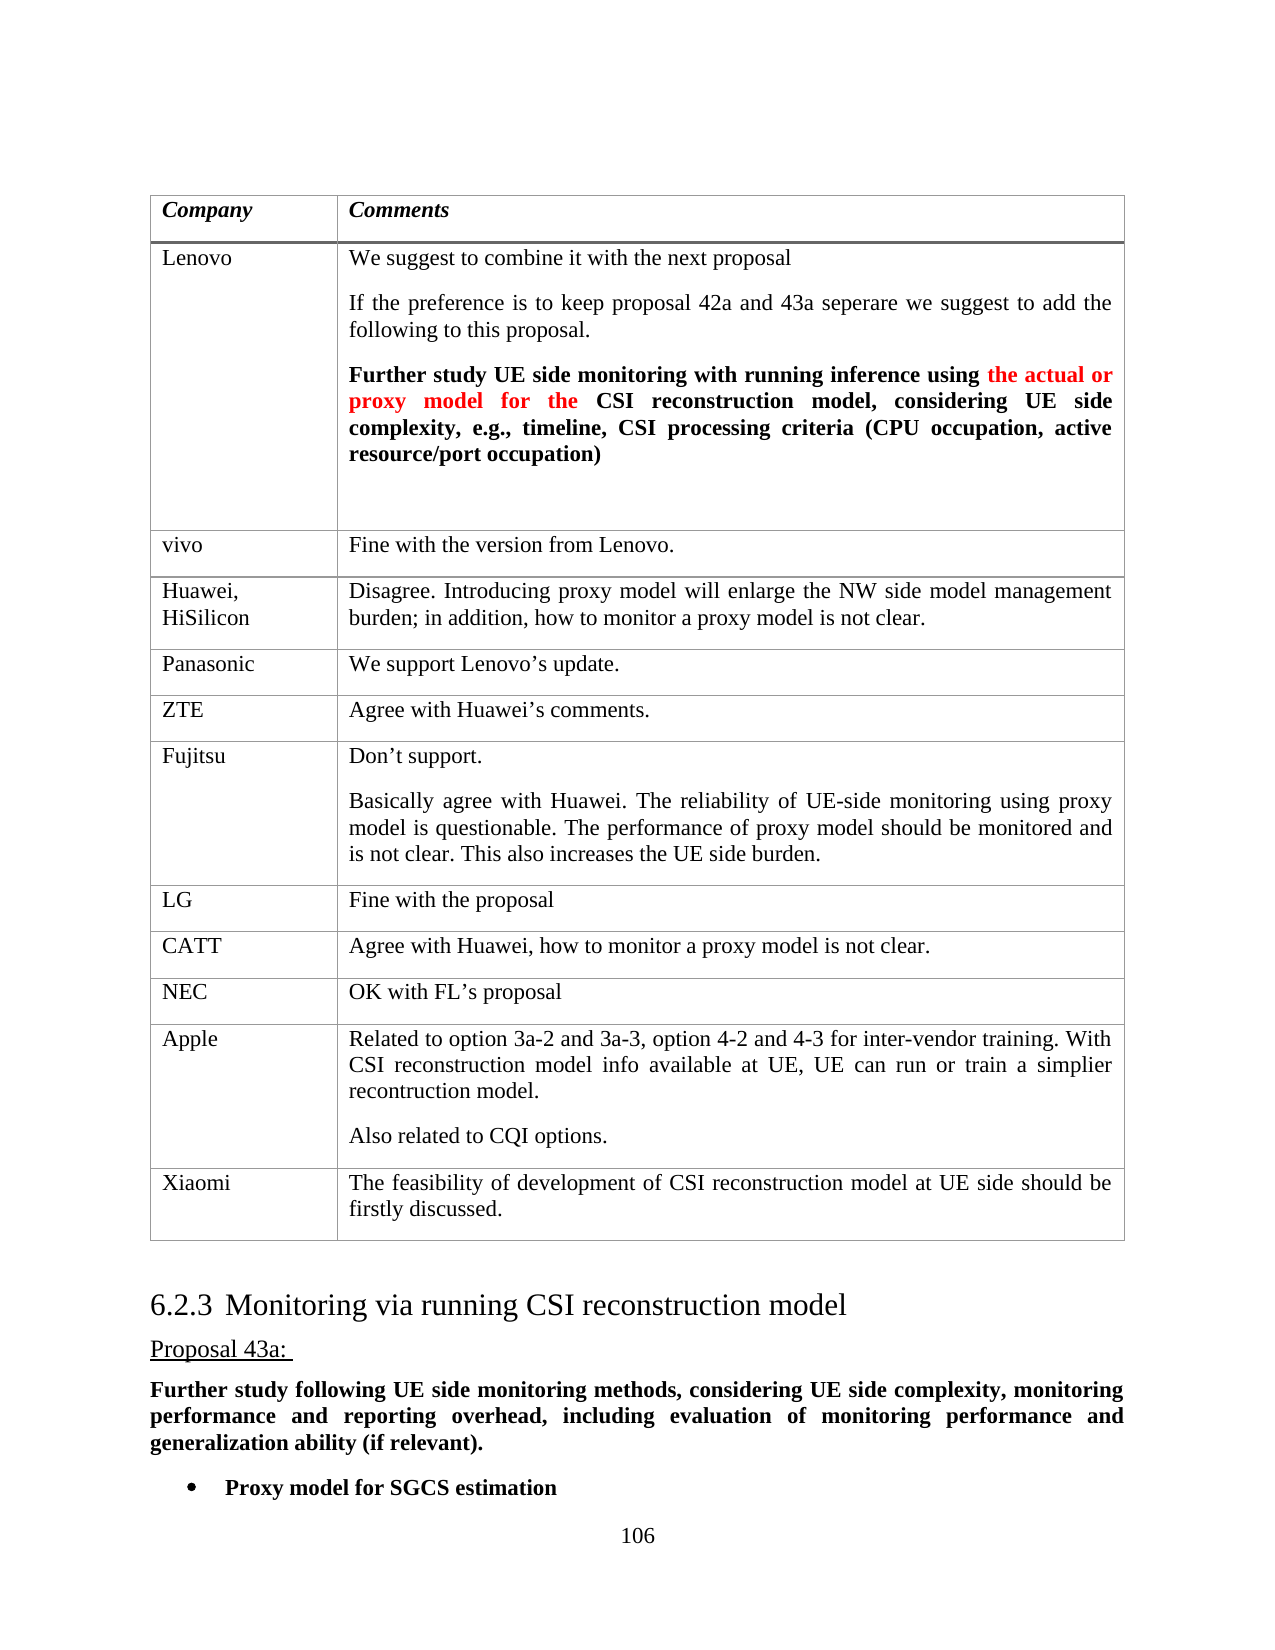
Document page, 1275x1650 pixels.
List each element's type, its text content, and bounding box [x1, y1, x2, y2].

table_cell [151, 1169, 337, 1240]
text Proposal 43a: [150, 1334, 1125, 1363]
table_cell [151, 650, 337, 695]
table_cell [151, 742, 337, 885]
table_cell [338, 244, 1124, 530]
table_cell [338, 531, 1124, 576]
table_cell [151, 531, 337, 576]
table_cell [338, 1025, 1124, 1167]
text Further study following UE side monitoring methods, considering UE side complexity, monitoring performance and reporting overhead, including evaluation of monitoring performance and generalization ability (if relevant). [150, 1376, 1125, 1455]
list Proxy model for SGCS estimation [187, 1474, 1125, 1500]
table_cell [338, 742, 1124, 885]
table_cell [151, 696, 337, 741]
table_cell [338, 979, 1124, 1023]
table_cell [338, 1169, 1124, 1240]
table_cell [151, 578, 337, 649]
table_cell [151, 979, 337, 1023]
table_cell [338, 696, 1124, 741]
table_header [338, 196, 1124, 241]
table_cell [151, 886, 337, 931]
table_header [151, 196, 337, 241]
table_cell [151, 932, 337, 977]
subtitle Monitoring via running CSI reconstruction model [150, 1286, 1125, 1322]
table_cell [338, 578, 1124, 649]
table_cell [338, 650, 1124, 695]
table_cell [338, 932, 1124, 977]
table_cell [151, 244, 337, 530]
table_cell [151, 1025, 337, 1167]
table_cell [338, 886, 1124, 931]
